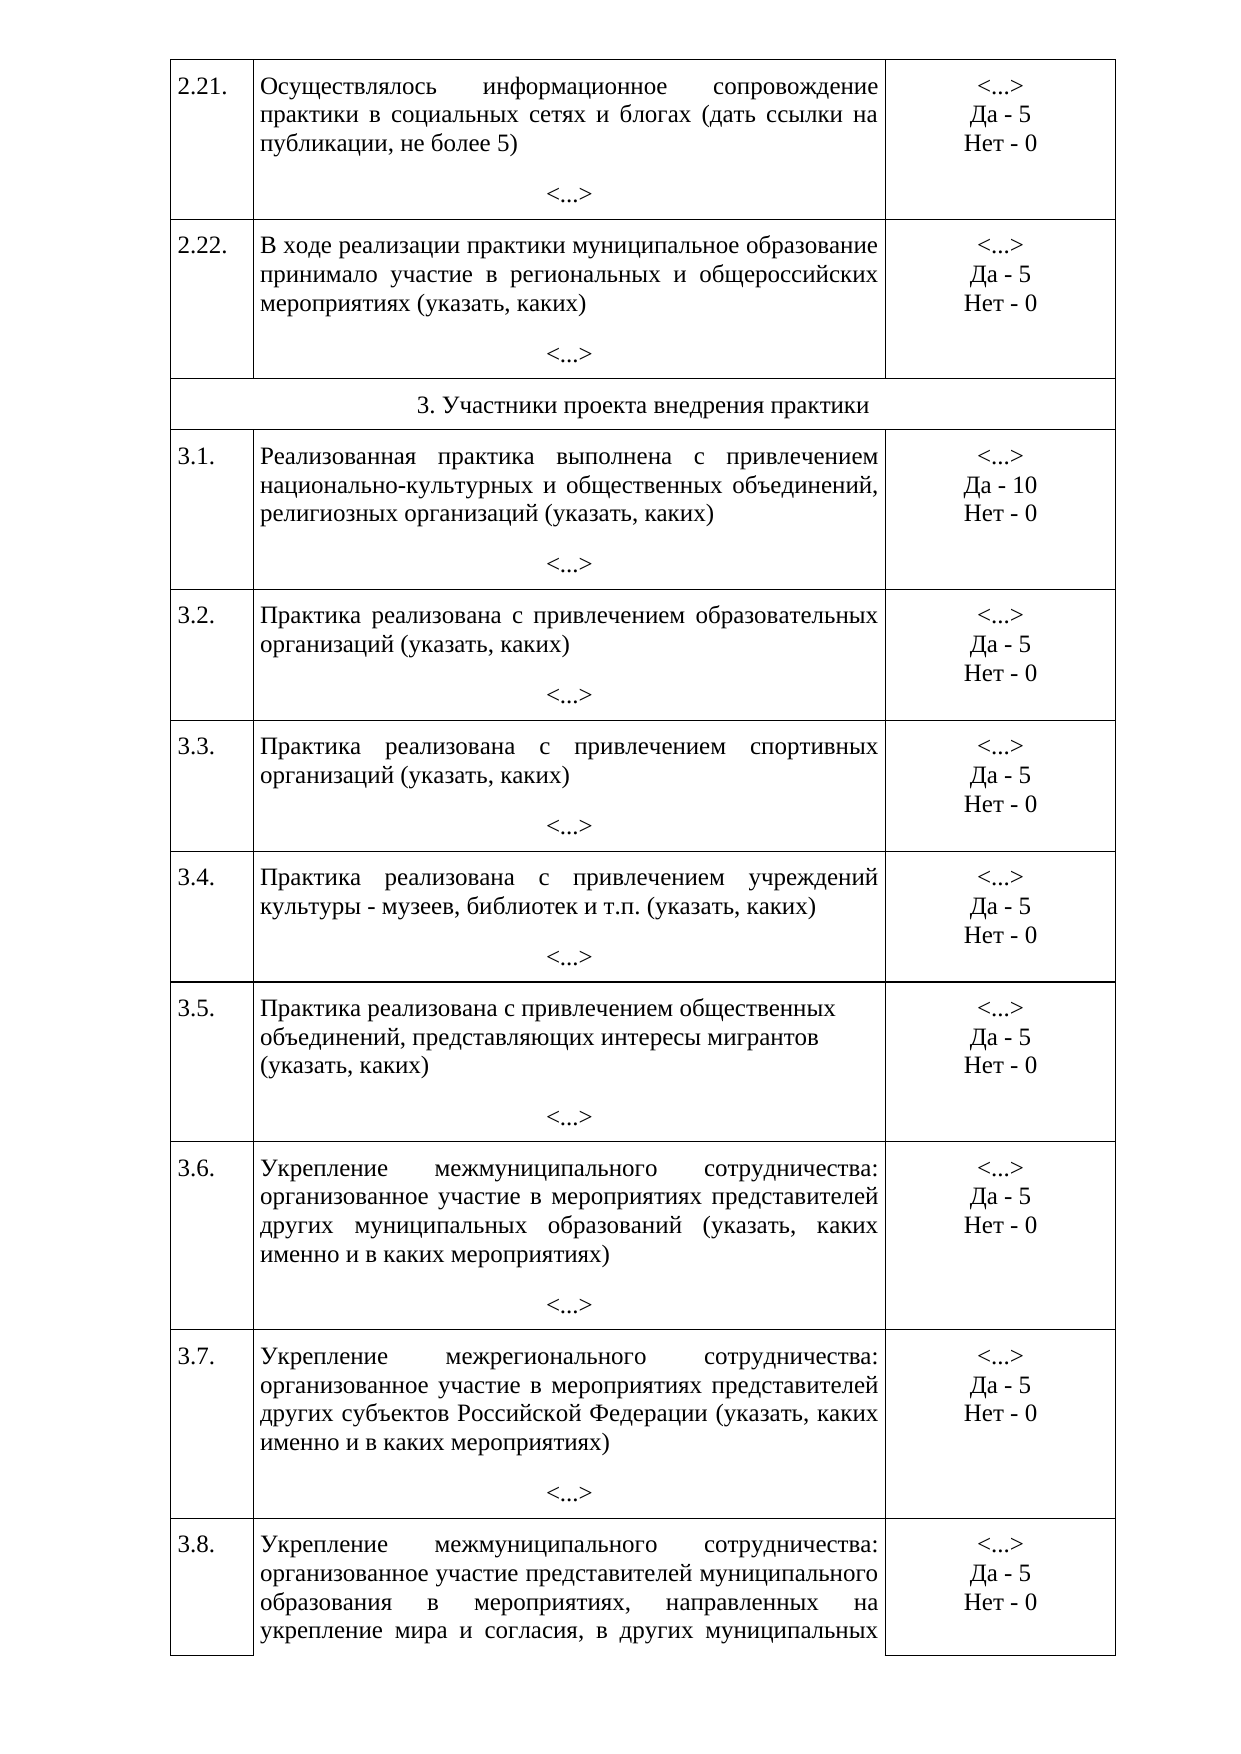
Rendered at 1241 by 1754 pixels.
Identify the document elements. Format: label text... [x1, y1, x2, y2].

table_cell <...> [254, 327, 885, 378]
table_cell <...> [254, 930, 885, 981]
table_cell <...> Да - 5 Нет - 0 [886, 220, 1115, 378]
table_cell Осуществлялось информационное сопровождение практики в социальных сетях и блогах (дать ссылки на публикации, не более 5) [254, 60, 885, 168]
table_cell <...> Да - 5 Нет - 0 [886, 852, 1115, 981]
table_cell В ходе реализации практики муниципальное образование принимало участие в региональных и общероссийских мероприятиях (указать, каких) [254, 220, 885, 327]
table_cell Реализованная практика выполнена с привлечением национально-культурных и общественных объединений, религиозных организаций (указать, каких) [254, 430, 885, 538]
table_cell <...> Да - 5 Нет - 0 [886, 721, 1115, 851]
table_cell <...> [254, 669, 885, 720]
table_cell 3.5. [171, 983, 253, 1141]
table_cell Практика реализована с привлечением образовательных организаций (указать, каких) [254, 590, 885, 669]
table_cell 3.2. [171, 590, 253, 720]
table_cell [254, 1519, 885, 1655]
table_cell <...> [254, 1467, 885, 1518]
table_cell 3.6. [171, 1142, 253, 1329]
table_cell <...> [254, 1090, 885, 1141]
table_cell <...> Да - 5 Нет - 0 [886, 1330, 1115, 1518]
table_cell Укрепление межмуниципального сотрудничества: организованное участие в мероприятиях представителей других муниципальных образований (указать, каких именно и в каких мероприятиях) [254, 1142, 885, 1278]
table_cell 3. Участники проекта внедрения практики [171, 379, 1115, 429]
table_cell 3.7. [171, 1330, 253, 1518]
table_cell 2.22. [171, 220, 253, 378]
table_cell <...> [254, 1278, 885, 1329]
table_cell <...> [254, 538, 885, 589]
table_cell Практика реализована с привлечением общественных объединений, представляющих интересы мигрантов (указать, каких) [254, 983, 885, 1090]
table_cell 3.4. [171, 852, 253, 981]
table_cell <...> Да - 10 Нет - 0 [886, 430, 1115, 589]
table_cell 2.21. [171, 60, 253, 219]
table_cell <...> Да - 5 Нет - 0 [886, 60, 1115, 219]
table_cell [886, 1519, 1115, 1655]
table_cell <...> Да - 5 Нет - 0 [886, 590, 1115, 720]
table_cell Практика реализована с привлечением спортивных организаций (указать, каких) [254, 721, 885, 799]
table_cell 3.8. [171, 1519, 253, 1655]
table_cell <...> Да - 5 Нет - 0 [886, 983, 1115, 1141]
table_cell 3.3. [171, 721, 253, 851]
table_cell 3.1. [171, 430, 253, 589]
table_cell <...> [254, 800, 885, 851]
table_cell Укрепление межрегионального сотрудничества: организованное участие в мероприятиях представителей других субъектов Российской Федерации (указать, каких именно и в каких мероприятиях) [254, 1330, 885, 1467]
table_cell <...> [254, 168, 885, 219]
table_cell Практика реализована с привлечением учреждений культуры - музеев, библиотек и т.п. (указать, каких) [254, 852, 885, 930]
table_cell <...> Да - 5 Нет - 0 [886, 1142, 1115, 1329]
